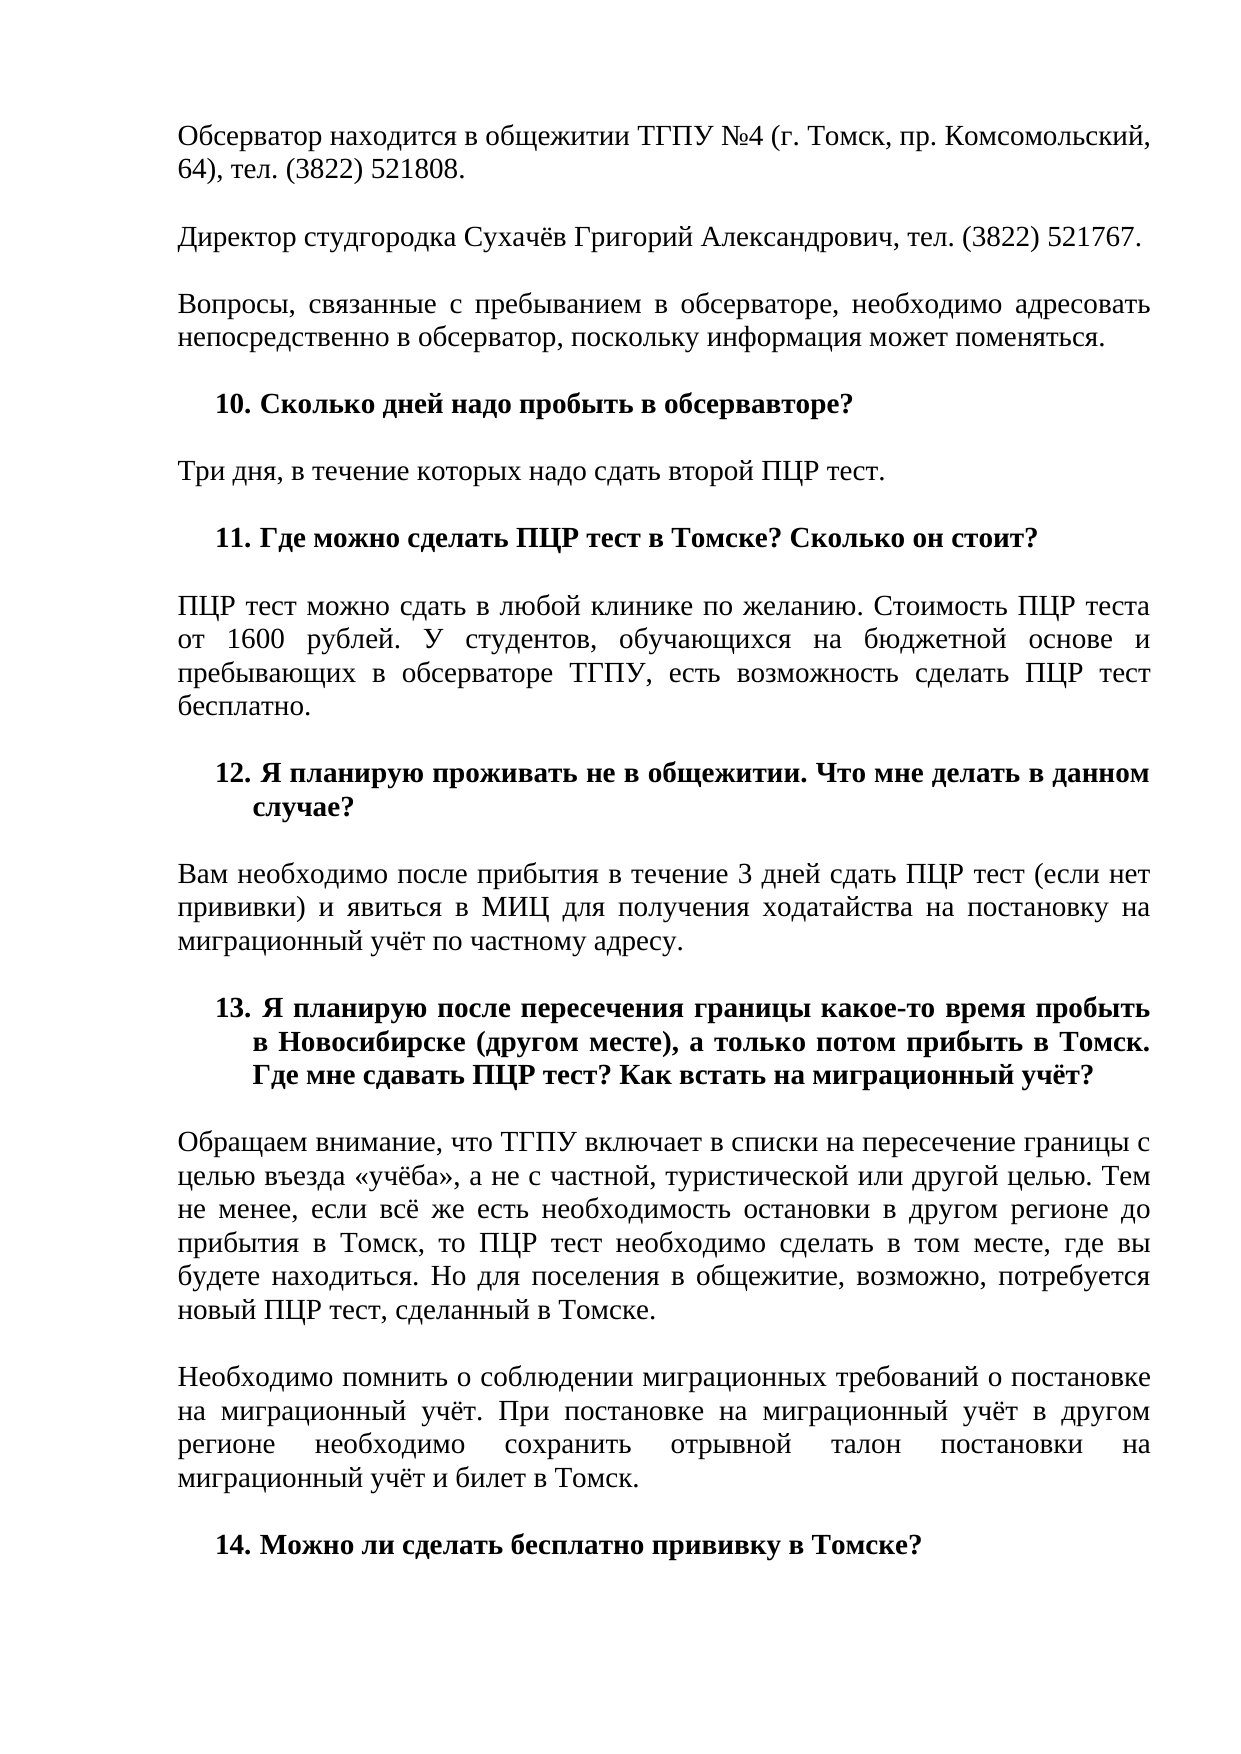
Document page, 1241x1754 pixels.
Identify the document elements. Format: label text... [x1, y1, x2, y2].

text Вопросы, связанные с пребыванием в обсерваторе, необходимо адресовать непосредственно в обсерватор, поскольку информация может поменяться. [177, 286, 1152, 353]
text ПЦР тест можно сдать в любой клинике по желанию. Стоимость ПЦР теста от 1600 рублей. У студентов, обучающихся на бюджетной основе и пребывающих в обсерваторе ТГПУ, есть возможность сделать ПЦР тест бесплатно. [177, 588, 1152, 722]
text Необходимо помнить о соблюдении миграционных требований о постановке на миграционный учёт. При постановке на миграционный учёт в другом регионе необходимо сохранить отрывной талон постановки на миграционный учёт и билет в Томск. [177, 1359, 1152, 1493]
list Можно ли сделать бесплатно прививку в Томске? [215, 1527, 1152, 1560]
text Вам необходимо после прибытия в течение 3 дней сдать ПЦР тест (если нет прививки) и явиться в МИЦ для получения ходатайства на постановку на миграционный учёт по частному адресу. [177, 856, 1152, 957]
list Я планирую проживать не в общежитии. Что мне делать в данном случае? [215, 755, 1152, 822]
list Я планирую после пересечения границы какое-то время пробыть в Новосибирске (другом месте), а только потом прибыть в Томск. Где мне сдавать ПЦР тест? Как встать на миграционный учёт? [215, 990, 1152, 1091]
text Обращаем внимание, что ТГПУ включает в списки на пересечение границы с целью въезда «учёба», а не с частной, туристической или другой целью. Тем не менее, если всё же есть необходимость остановки в другом регионе до прибытия в Томск, то ПЦР тест необходимо сделать в том месте, где вы будете находиться. Но для поселения в общежитие, возможно, потребуется новый ПЦР тест, сделанный в Томске. [177, 1124, 1152, 1326]
text Обсерватор находится в общежитии ТГПУ №4 (г. Томск, пр. Комсомольский, 64), тел. (3822) 521808. [177, 118, 1152, 185]
text Три дня, в течение которых надо сдать второй ПЦР тест. [177, 453, 1152, 487]
list Сколько дней надо пробыть в обсервавторе? [215, 386, 1152, 420]
list Где можно сделать ПЦР тест в Томске? Сколько он стоит? [215, 521, 1152, 554]
text Директор студгородка Сухачёв Григорий Александрович, тел. (3822) 521767. [177, 219, 1152, 252]
